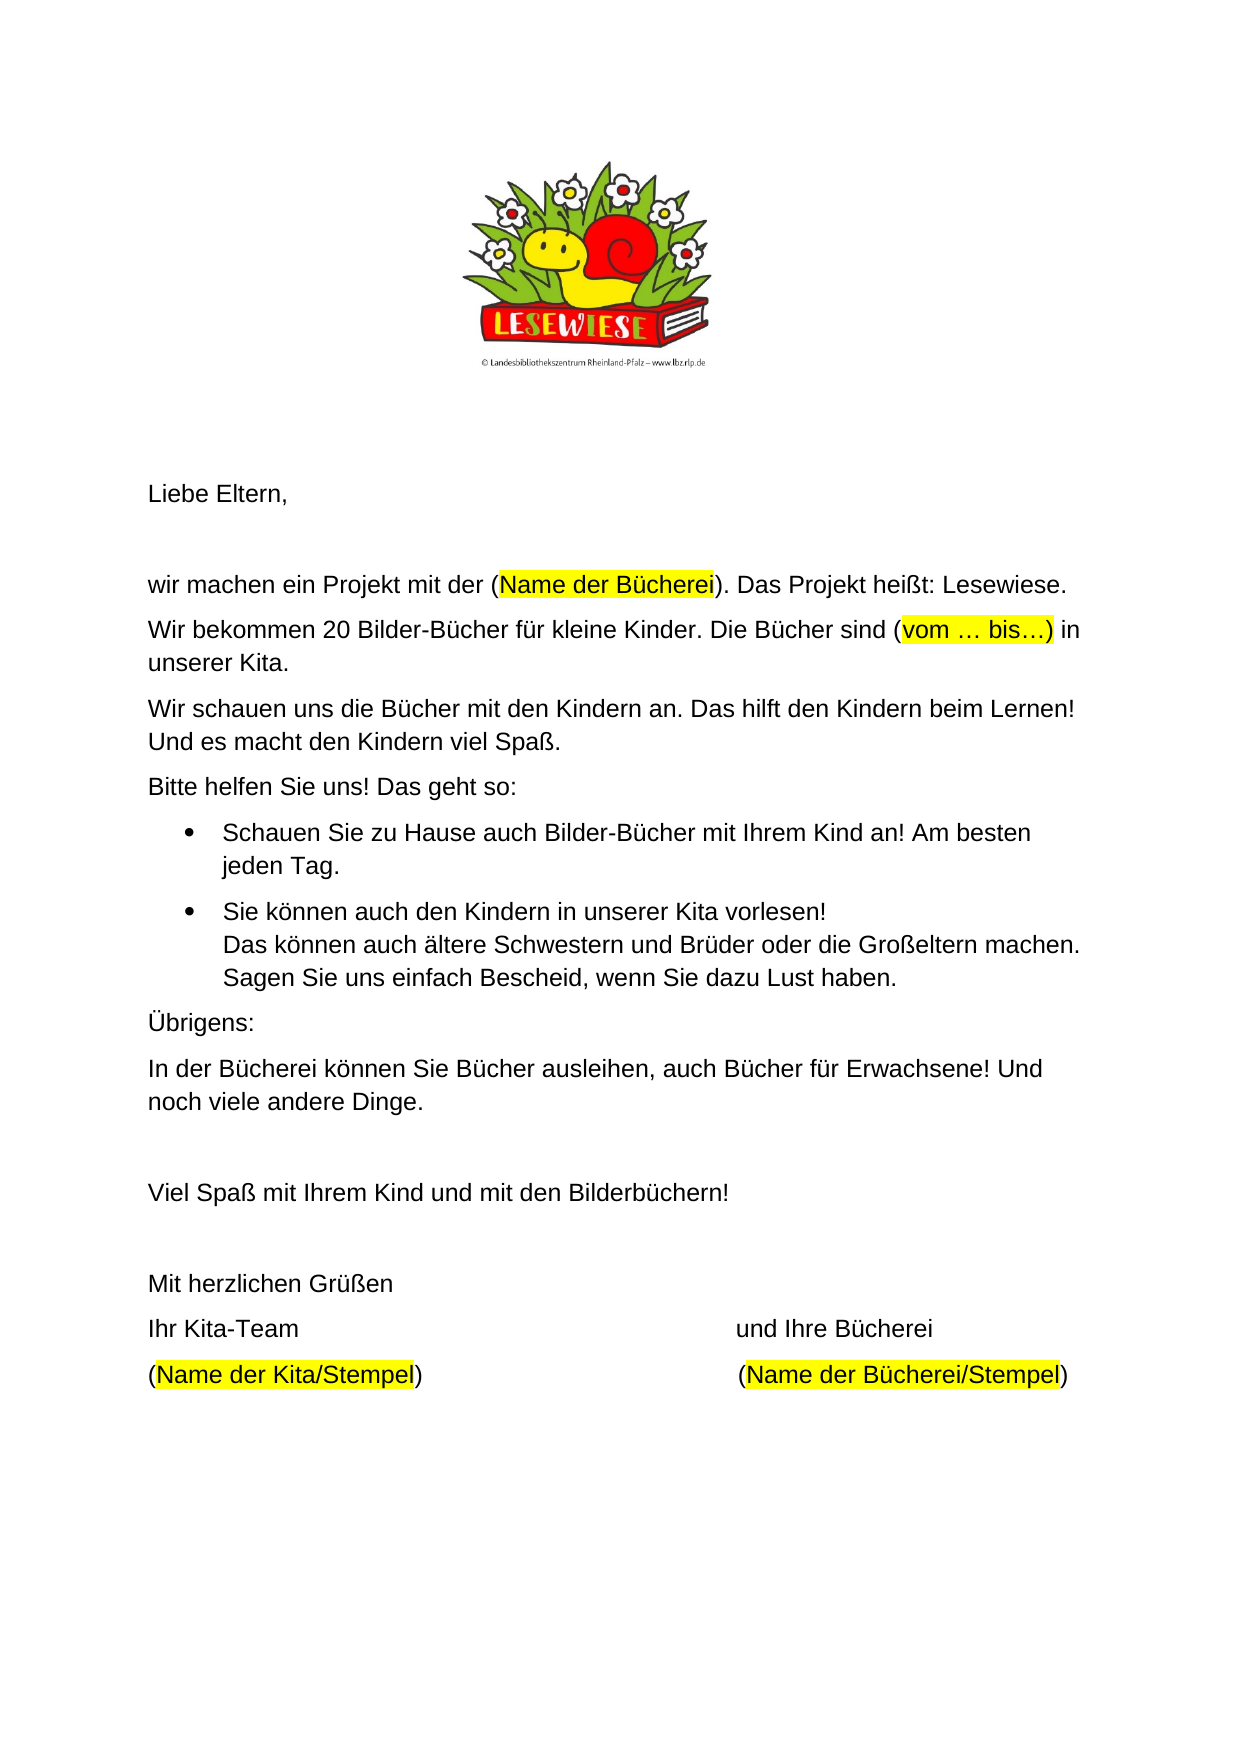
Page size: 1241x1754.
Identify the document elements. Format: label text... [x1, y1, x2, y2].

text wir machen ein Projekt mit der (Name der Bücherei). Das Projekt heißt: Lesewiese. [148, 570, 499, 598]
text Wir schauen uns die Bücher mit den Kindern an. Das hilft den Kindern beim Lernen! Und es macht den Kindern viel Spaß. [148, 694, 1093, 756]
text wir machen ein Projekt mit der (Name der Bücherei). Das Projekt heißt: Lesewiese. [714, 570, 1093, 598]
text In der Bücherei können Sie Bücher ausleihen, auch Bücher für Erwachsene! Und noch viele andere Dinge. [148, 1054, 1093, 1116]
list Schauen Sie zu Hause auch Bilder-Bücher mit Ihrem Kind an! Am besten jeden Tag. [185, 818, 1093, 880]
text Mit herzlichen Grüßen [148, 1269, 1093, 1298]
list Sie können auch den Kindern in unserer Kita vorlesen! Das können auch ältere Schwestern und Brüder oder die Großeltern machen. Sagen Sie uns einfach Bescheid, wenn Sie dazu Lust haben. [185, 897, 1093, 991]
text Viel Spaß mit Ihrem Kind und mit den Bilderbüchern! [148, 1178, 1093, 1207]
text Wir bekommen 20 Bilder-Bücher für kleine Kinder. Die Bücher sind (vom … bis…) in unserer Kita. [148, 615, 1093, 677]
text (Name der Kita/Stempel) (Name der Bücherei/Stempel) [414, 1360, 746, 1389]
text Liebe Eltern, [148, 479, 1093, 507]
picture [462, 161, 778, 402]
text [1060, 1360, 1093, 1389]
text Bitte helfen Sie uns! Das geht so: [148, 772, 1093, 801]
text Übrigens: [148, 1008, 1093, 1037]
text Ihr Kita-Team und Ihre Bücherei [148, 1314, 1093, 1343]
